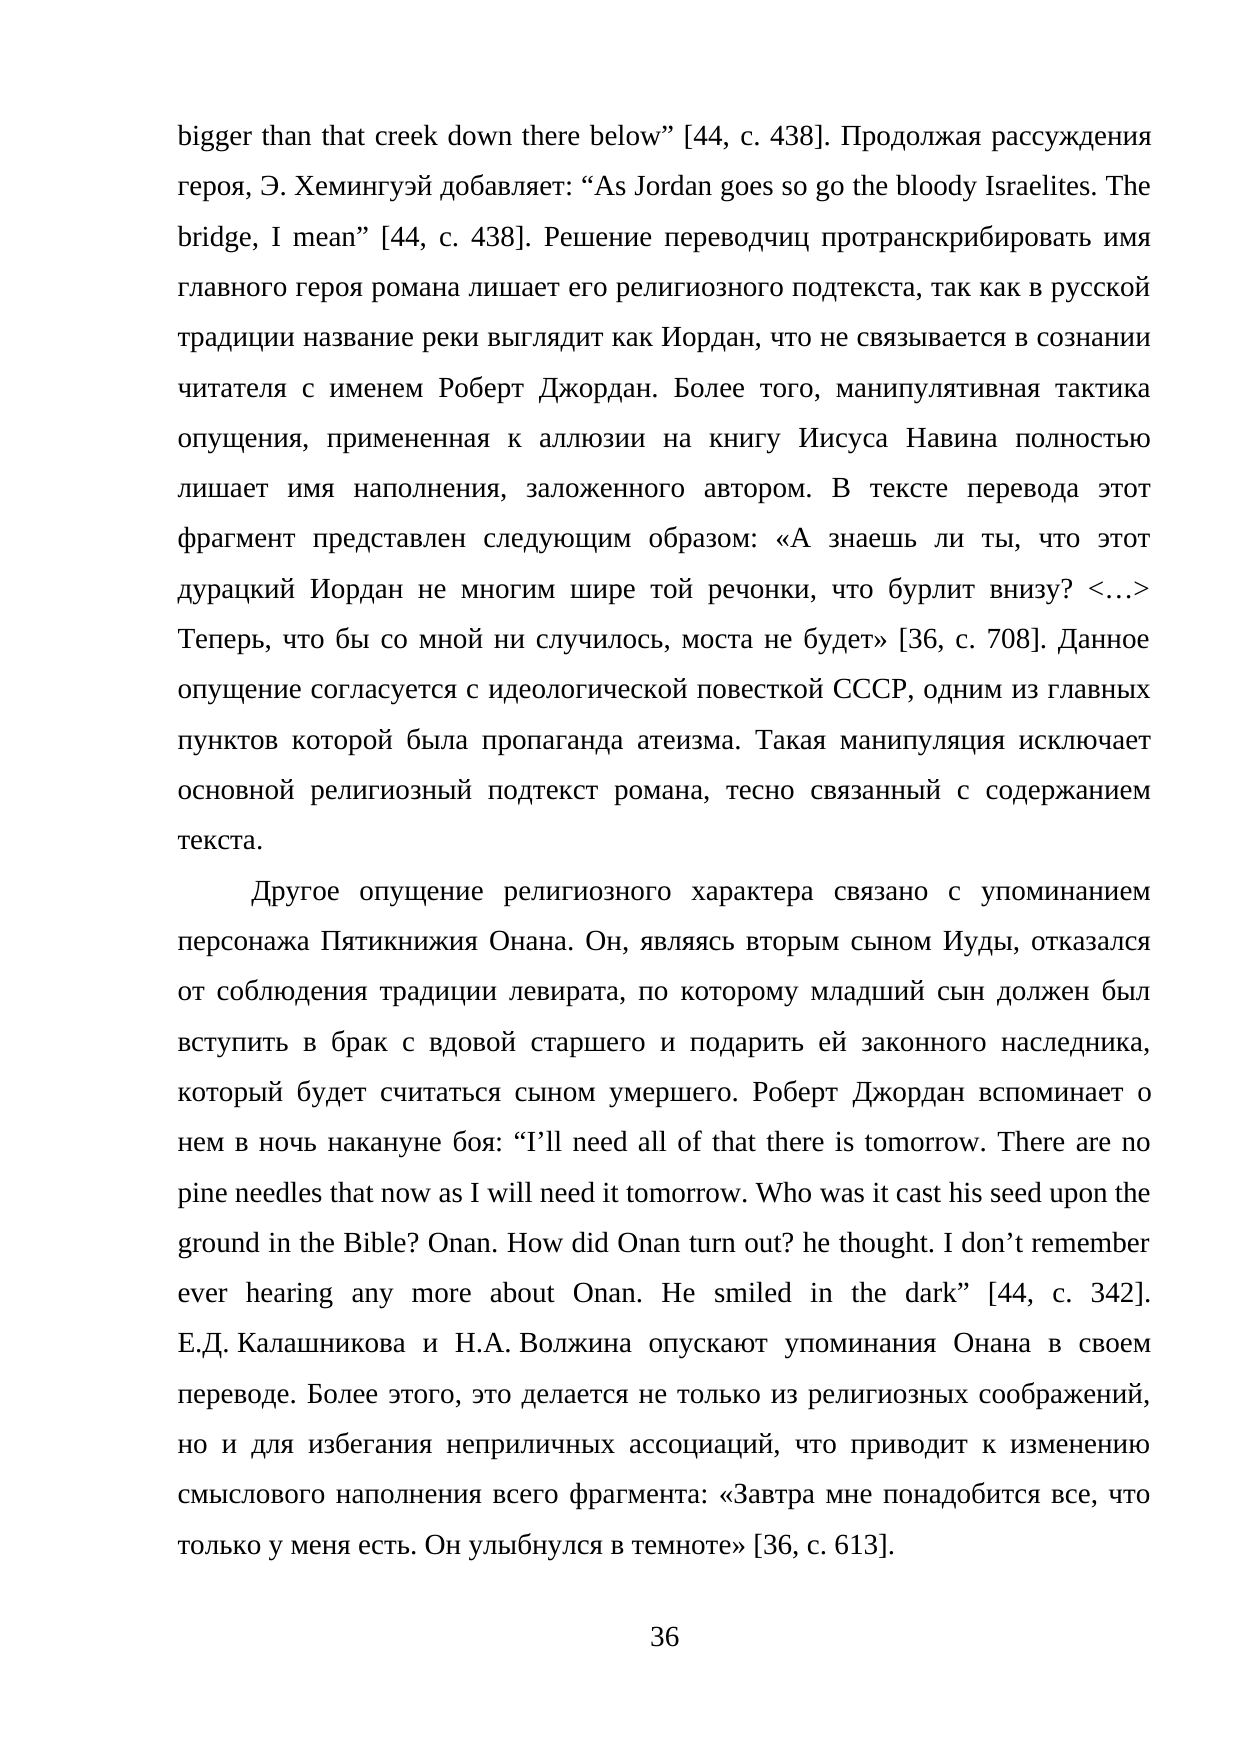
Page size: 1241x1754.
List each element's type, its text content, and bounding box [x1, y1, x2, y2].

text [177, 118, 1152, 856]
text Другое опущение религиозного характера связано с упоминанием персонажа Пятикнижия Онана. Он, являясь вторым сыном Иуды, отказался от соблюдения традиции левирата, по которому младший сын должен был вступить в брак с вдовой старшего и подарить ей законного наследника, который будет считаться сыном умершего. Роберт Джордан вспоминает о нем в ночь накануне боя: “I’ll need all of that there is tomorrow. There are no pine needles that now as I will need it tomorrow. Who was it cast his seed upon the ground in the Bible? Onan. How did Onan turn out? he thought. I don’t remember ever hearing any more about Onan. He smiled in the dark” [44, с. 342]. Е.Д. Калашникова и Н.А. Волжина опускают упоминания Онана в своем переводе. Более этого, это делается не только из религиозных соображений, но и для избегания неприличных ассоциаций, что приводит к изменению смыслового наполнения всего фрагмента: «Завтра мне понадобится все, что только у меня есть. Он улыбнулся в темноте» [36, с. 613]. [177, 873, 1152, 1560]
